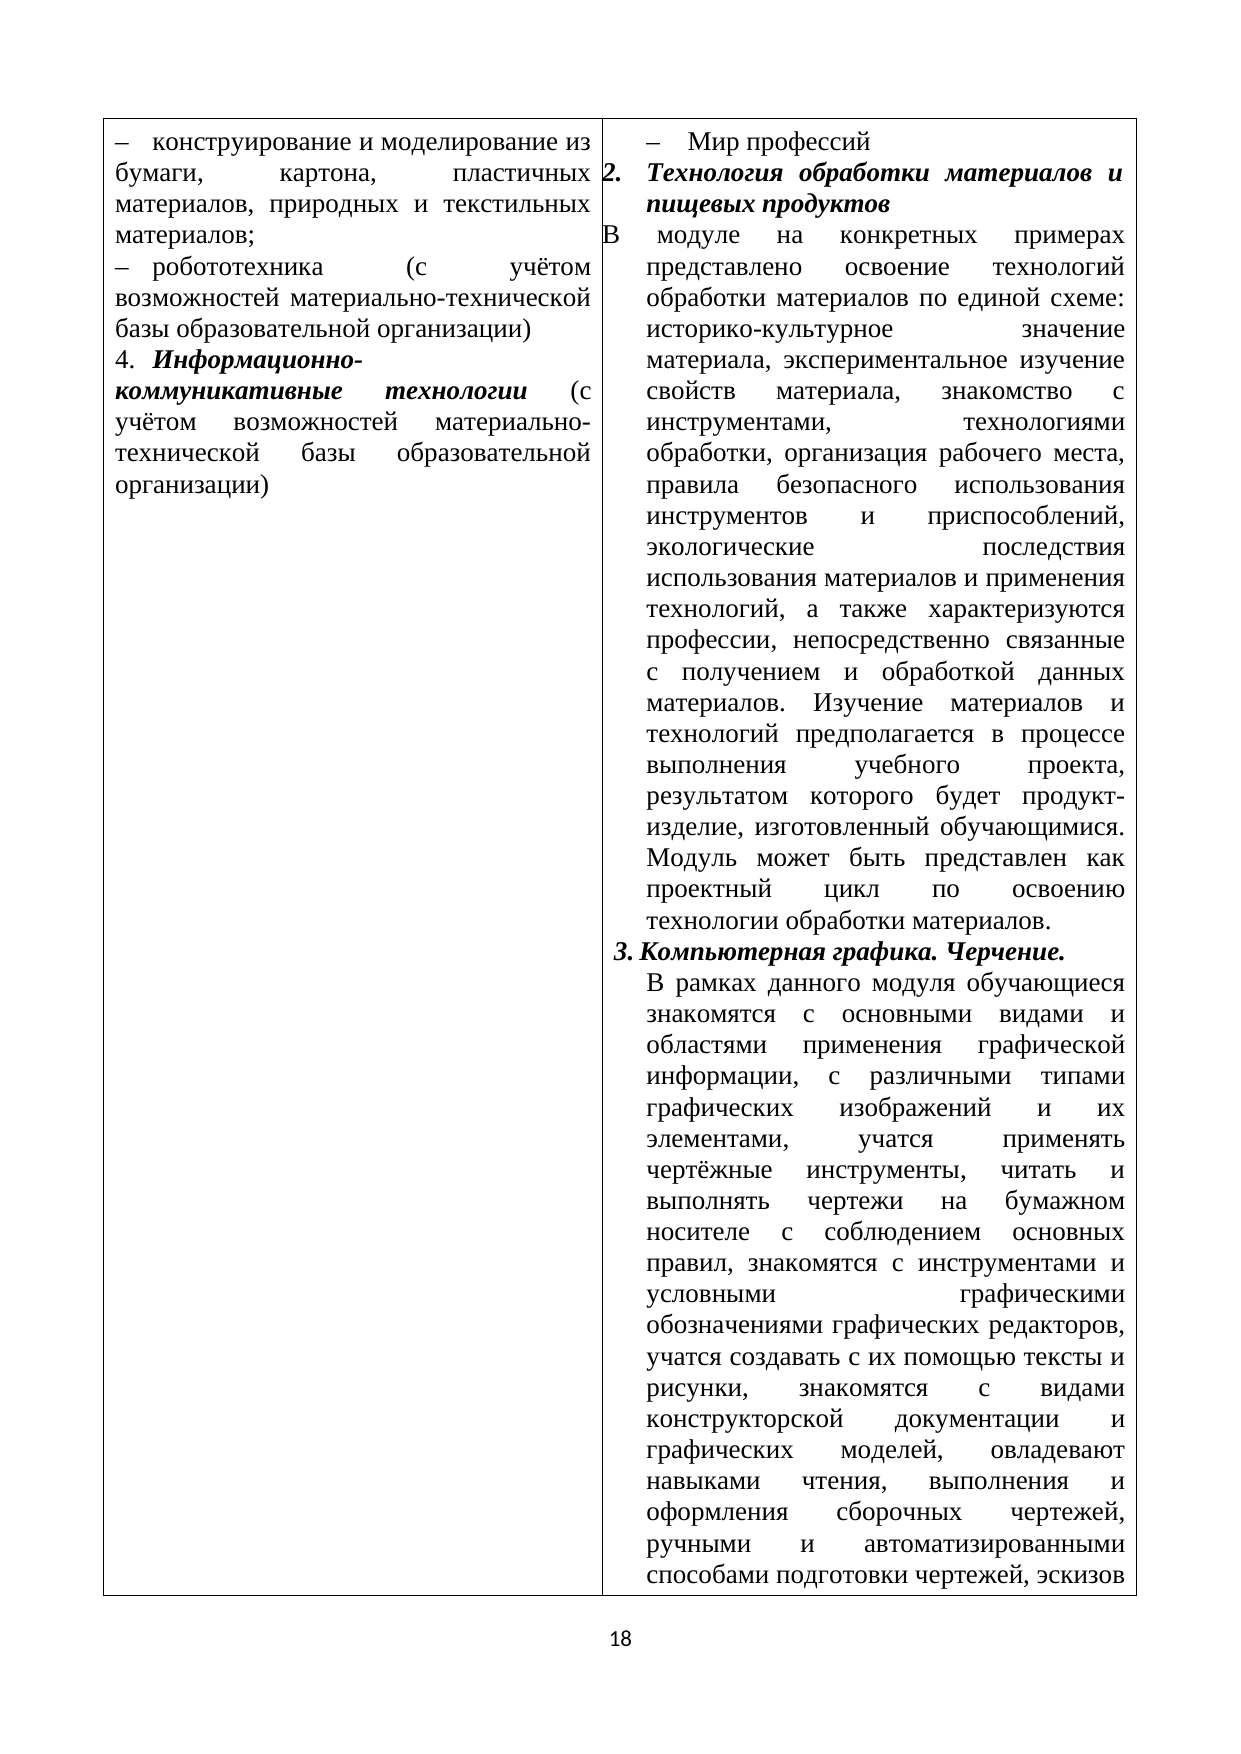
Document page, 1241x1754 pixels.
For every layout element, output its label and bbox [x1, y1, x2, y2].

table_cell [603, 119, 1136, 1595]
table_cell [104, 119, 602, 1595]
